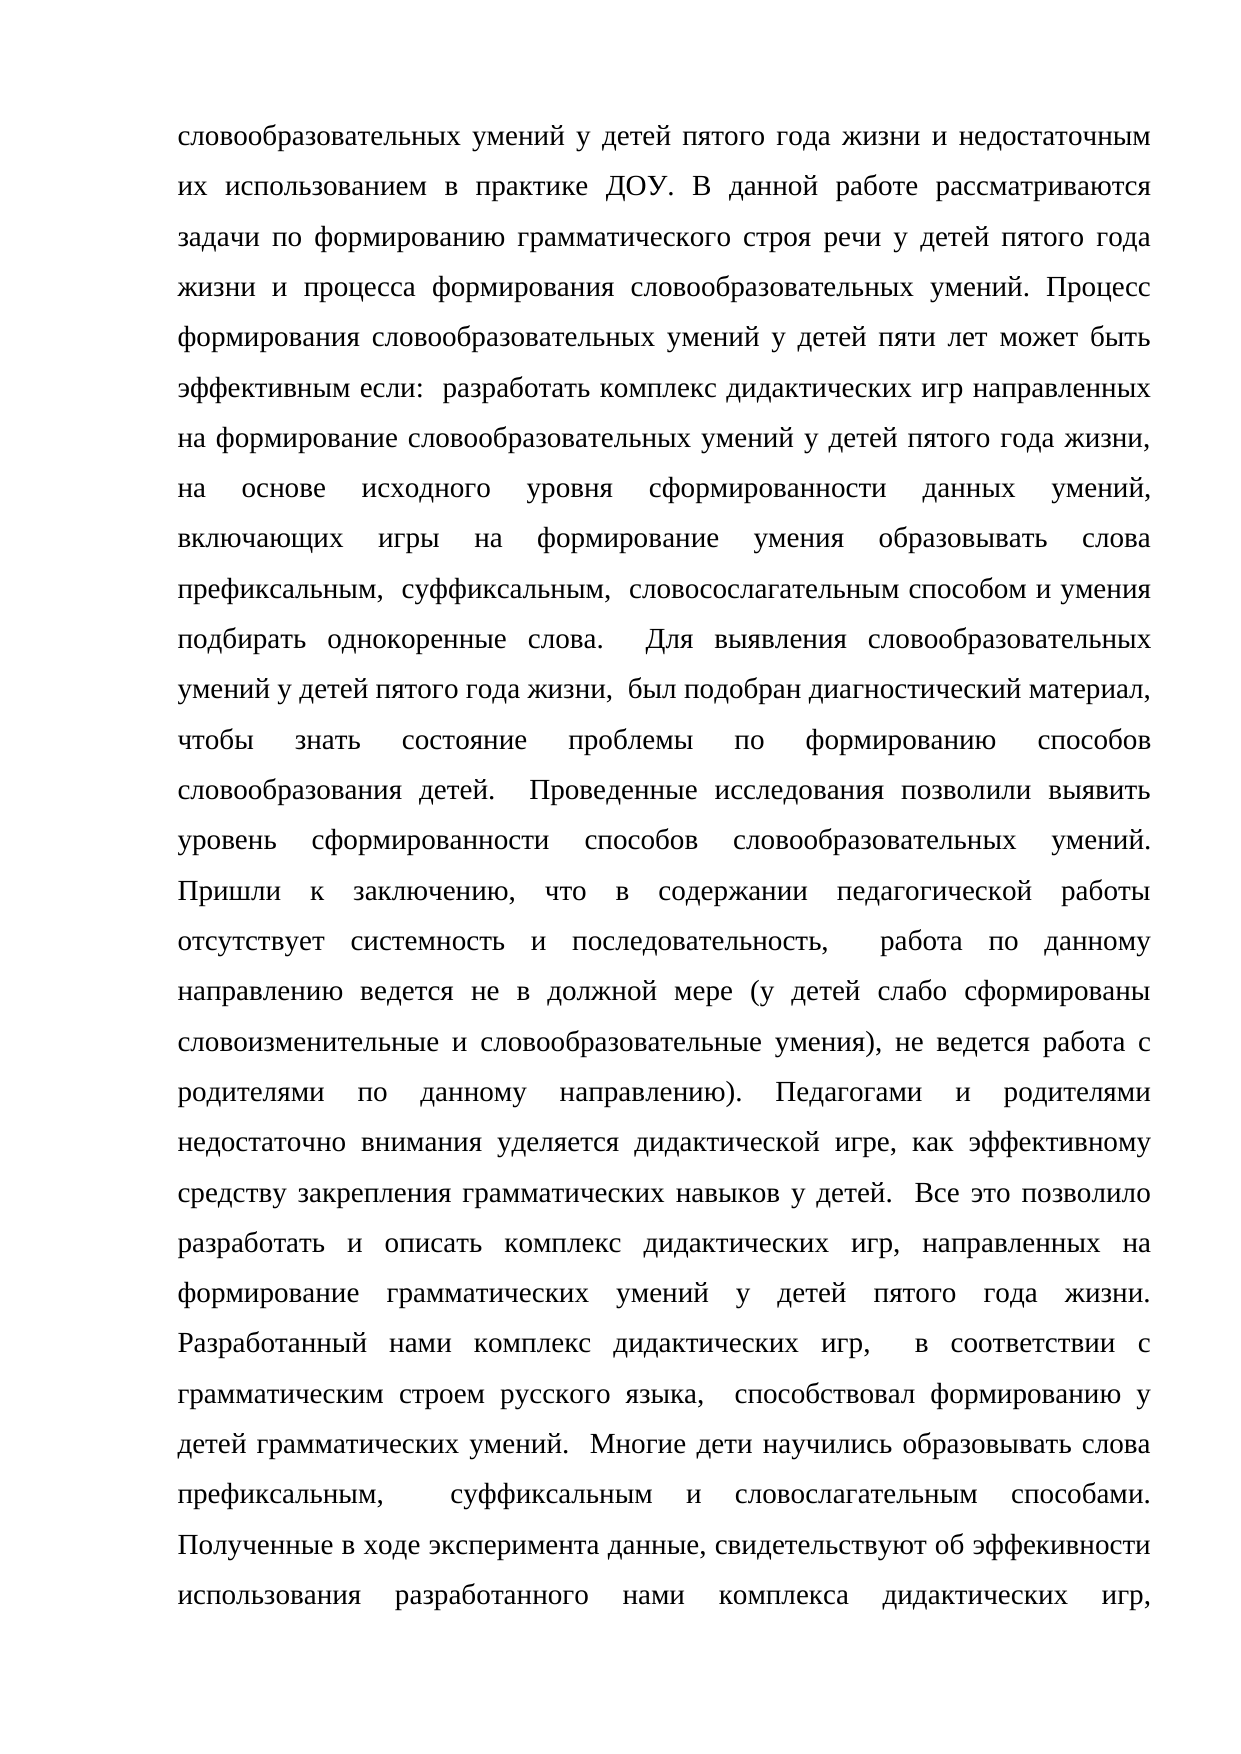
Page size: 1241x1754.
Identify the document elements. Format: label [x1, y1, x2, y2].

text [177, 118, 1152, 1611]
